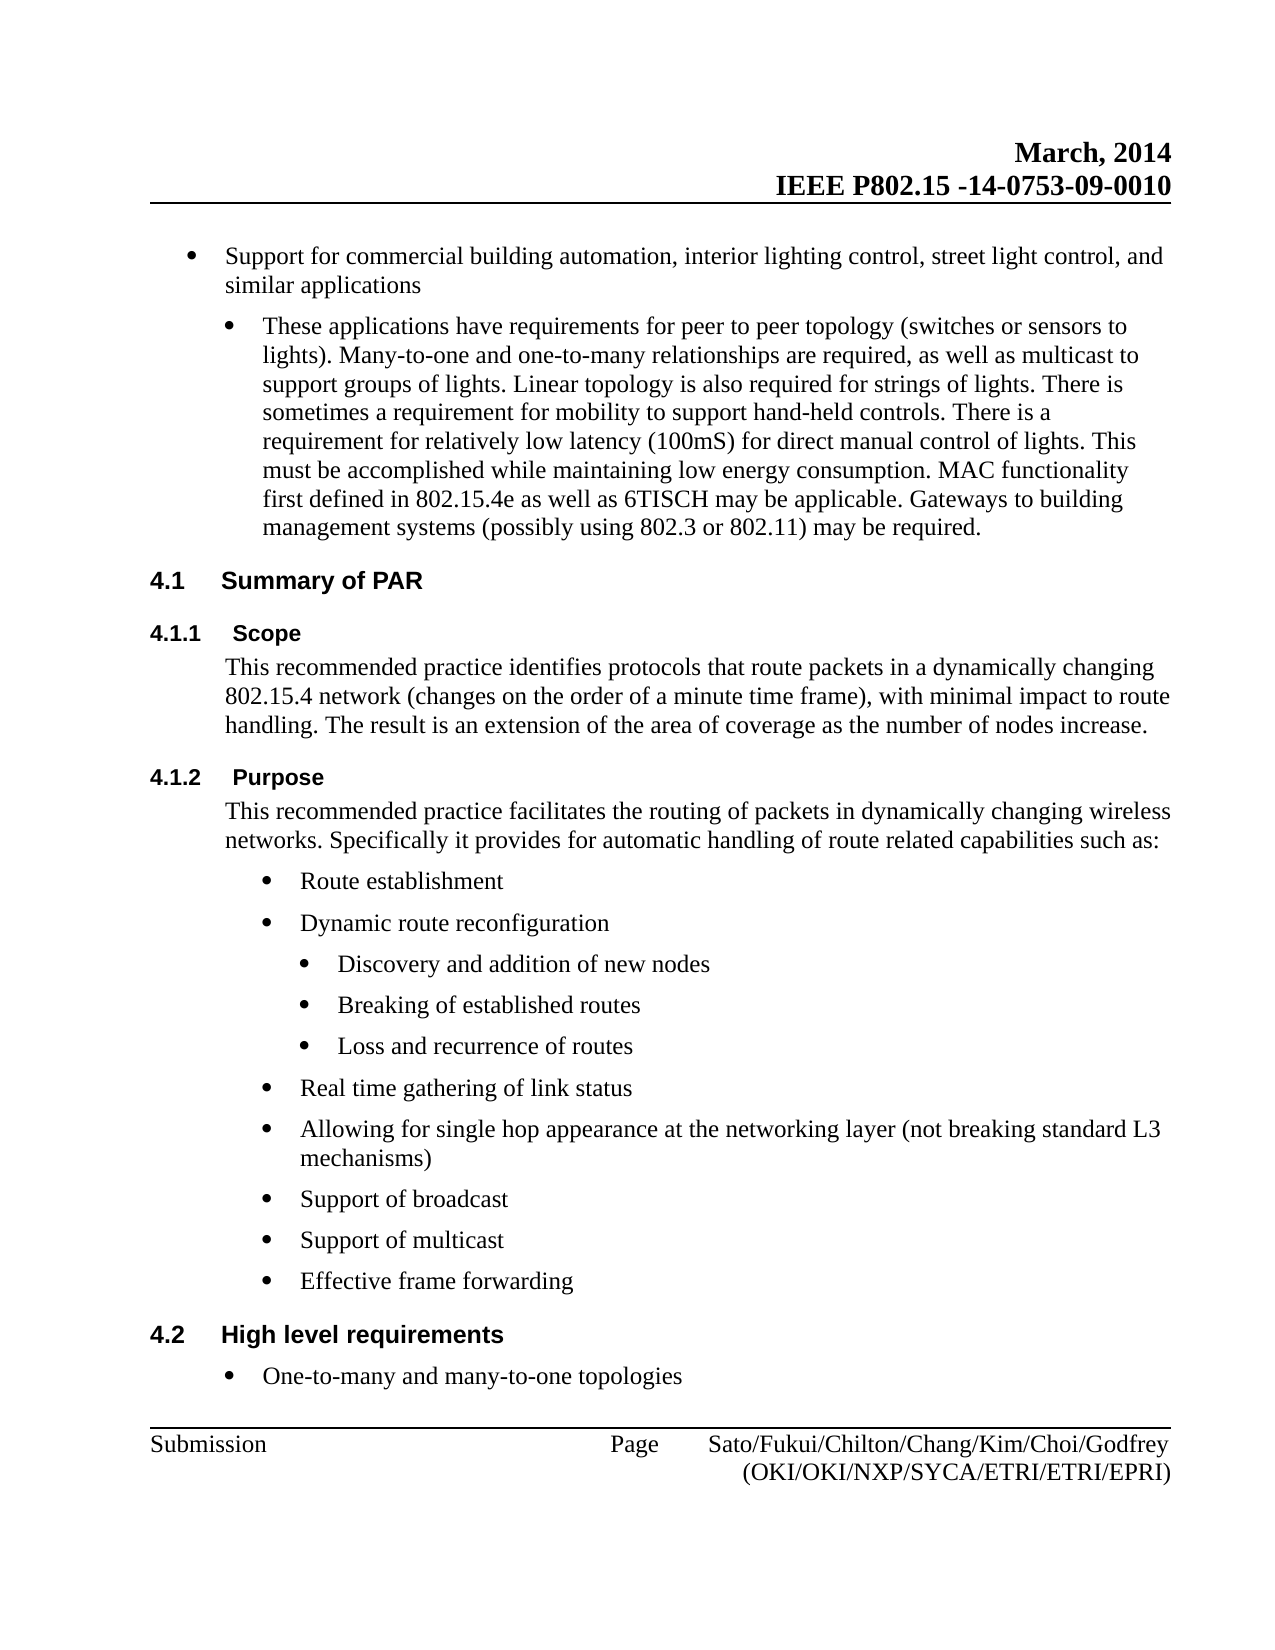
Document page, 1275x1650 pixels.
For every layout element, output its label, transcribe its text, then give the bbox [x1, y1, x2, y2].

subtitle Scope [150, 620, 1171, 646]
list Dynamic route reconfiguration [262, 908, 1171, 936]
list Loss and recurrence of routes [300, 1031, 1171, 1060]
list Support of multicast [262, 1225, 1171, 1254]
list Route establishment [262, 866, 1171, 895]
subtitle Summary of PAR [150, 566, 1171, 595]
list Support for commercial building automation, interior lighting control, street light control, and similar applications [187, 241, 1171, 299]
subtitle Purpose [150, 764, 1171, 790]
list One-to-many and many-to-one topologies [225, 1361, 1171, 1390]
list These applications have requirements for peer to peer topology (switches or sensors to lights). Many-to-one and one-to-many relationships are required, as well as multicast to support groups of lights. Linear topology is also required for strings of lights. There is sometimes a requirement for mobility to support hand-held controls. There is a requirement for relatively low latency (100mS) for direct manual control of lights. This must be accomplished while maintaining low energy consumption. MAC functionality first defined in 802.15.4e as well as 6TISCH may be applicable. Gateways to building management systems (possibly using 802.3 or 802.11) may be required. [225, 311, 1171, 541]
list Effective frame forwarding [262, 1266, 1171, 1295]
list Discovery and addition of new nodes [300, 949, 1171, 978]
list This recommended practice identifies protocols that route packets in a dynamically changing 802.15.4 network (changes on the order of a minute time frame), with minimal impact to route handling. The result is an extension of the area of coverage as the number of nodes increase. [225, 652, 1171, 739]
list Support of broadcast [262, 1184, 1171, 1213]
list Real time gathering of link status [262, 1073, 1171, 1101]
list Allowing for single hop appearance at the networking layer (not breaking standard L3 mechanisms) [262, 1114, 1171, 1171]
list This recommended practice facilitates the routing of packets in dynamically changing wireless networks. Specifically it provides for automatic handling of route related capabilities such as: [225, 796, 1171, 854]
list Breaking of established routes [300, 990, 1171, 1019]
subtitle High level requirements [150, 1320, 1171, 1349]
